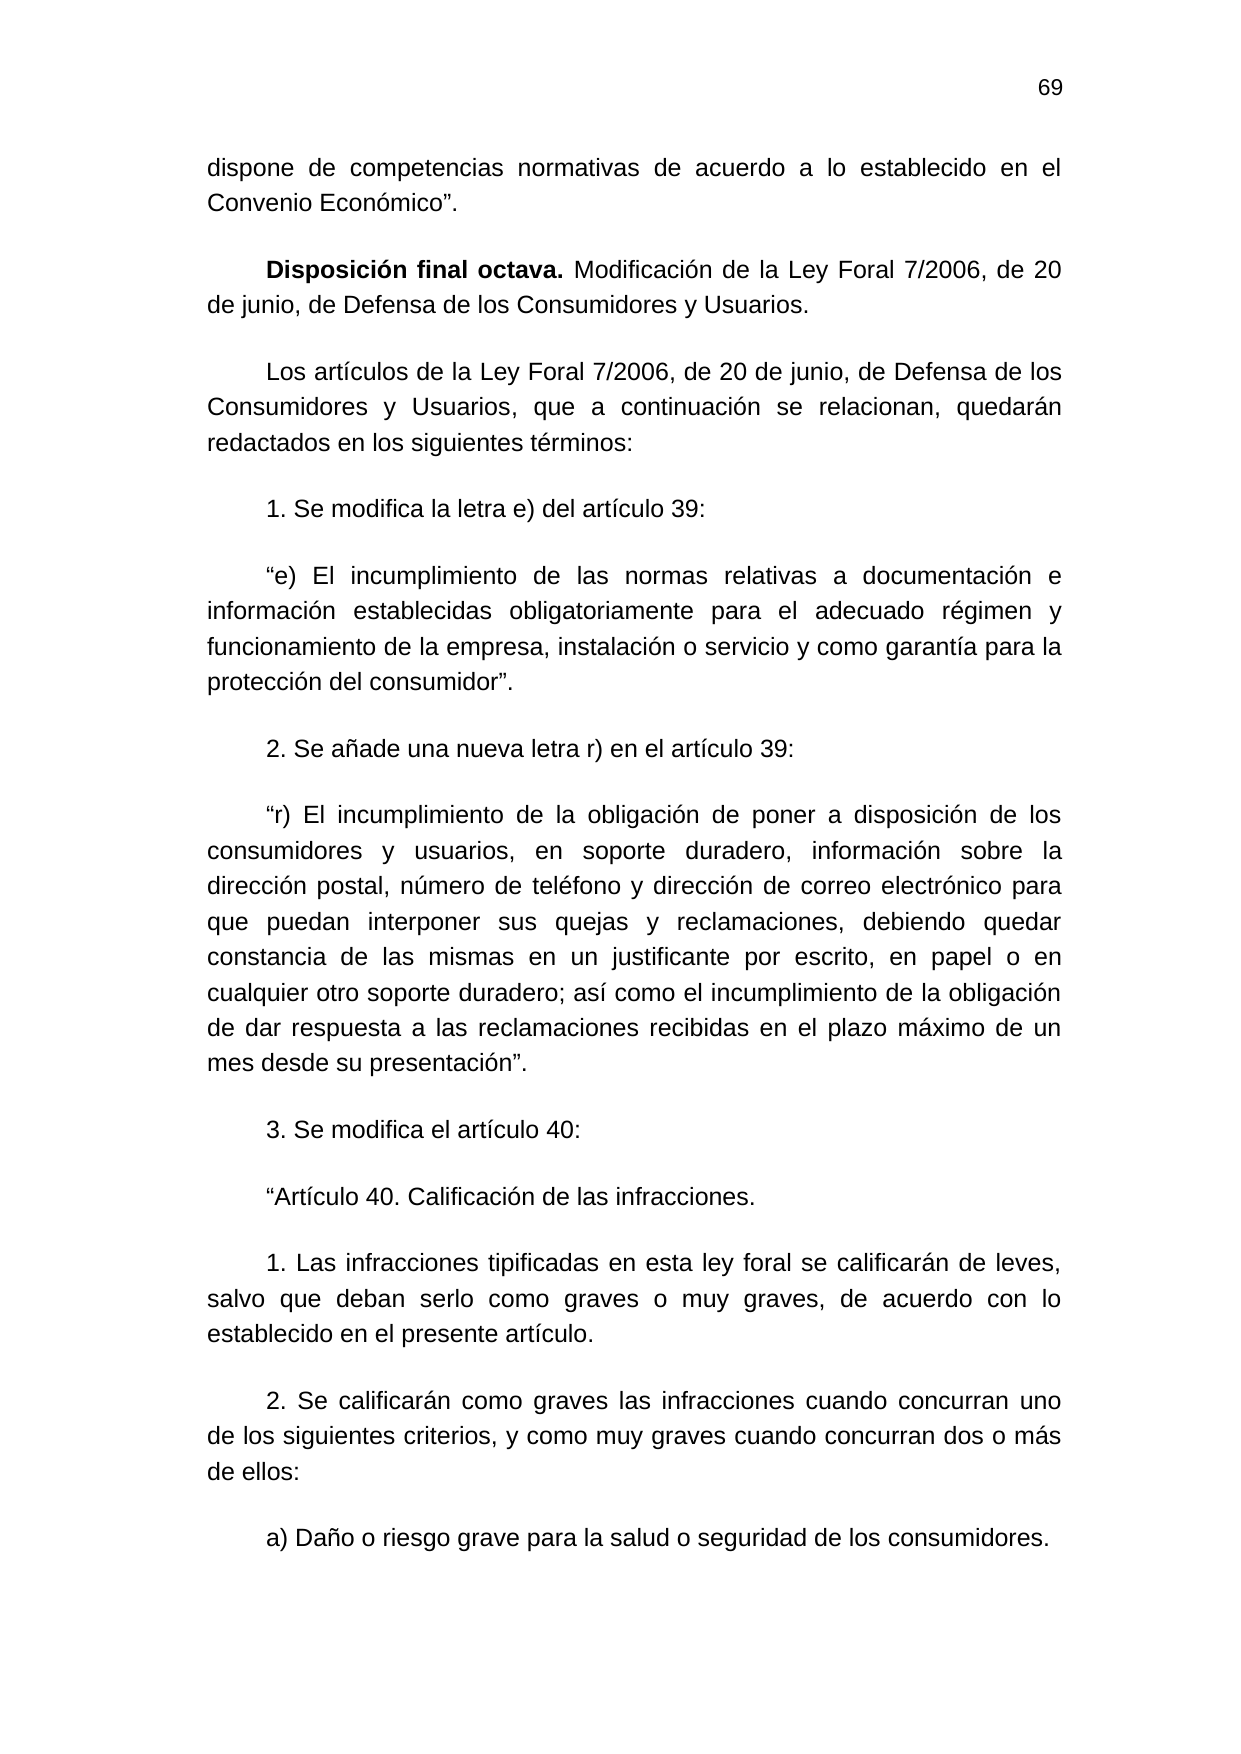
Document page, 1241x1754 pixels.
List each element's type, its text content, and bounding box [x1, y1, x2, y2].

text a) Daño o riesgo grave para la salud o seguridad de los consumidores. [207, 1518, 1063, 1554]
text “e) El incumplimiento de las normas relativas a documentación e información establecidas obligatoriamente para el adecuado régimen y funcionamiento de la empresa, instalación o servicio y como garantía para la protección del consumidor”. [207, 556, 1063, 698]
text Los artículos de la Ley Foral 7/2006, de 20 de junio, de Defensa de los Consumidores y Usuarios, que a continuación se relacionan, quedarán redactados en los siguientes términos: [207, 352, 1063, 458]
text Disposición final octava. Modificación de la Ley Foral 7/2006, de 20 de junio, de Defensa de los Consumidores y Usuarios. [207, 250, 1063, 321]
text 3. Se modifica el artículo 40: [207, 1110, 1063, 1146]
text 1. Las infracciones tipificadas en esta ley foral se calificarán de leves, salvo que deban serlo como graves o muy graves, de acuerdo con lo establecido en el presente artículo. [207, 1243, 1063, 1350]
text 2. Se añade una nueva letra r) en el artículo 39: [207, 729, 1063, 764]
text 1. Se modifica la letra e) del artículo 39: [207, 489, 1063, 525]
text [207, 148, 1063, 218]
text “Artículo 40. Calificación de las infracciones. [207, 1177, 1063, 1212]
text 2. Se calificarán como graves las infracciones cuando concurran uno de los siguientes criterios, y como muy graves cuando concurran dos o más de ellos: [207, 1381, 1063, 1487]
text “r) El incumplimiento de la obligación de poner a disposición de los consumidores y usuarios, en soporte duradero, información sobre la dirección postal, número de teléfono y dirección de correo electrónico para que puedan interponer sus quejas y reclamaciones, debiendo quedar constancia de las mismas en un justificante por escrito, en papel o en cualquier otro soporte duradero; así como el incumplimiento de la obligación de dar respuesta a las reclamaciones recibidas en el plazo máximo de un mes desde su presentación”. [207, 796, 1063, 1079]
